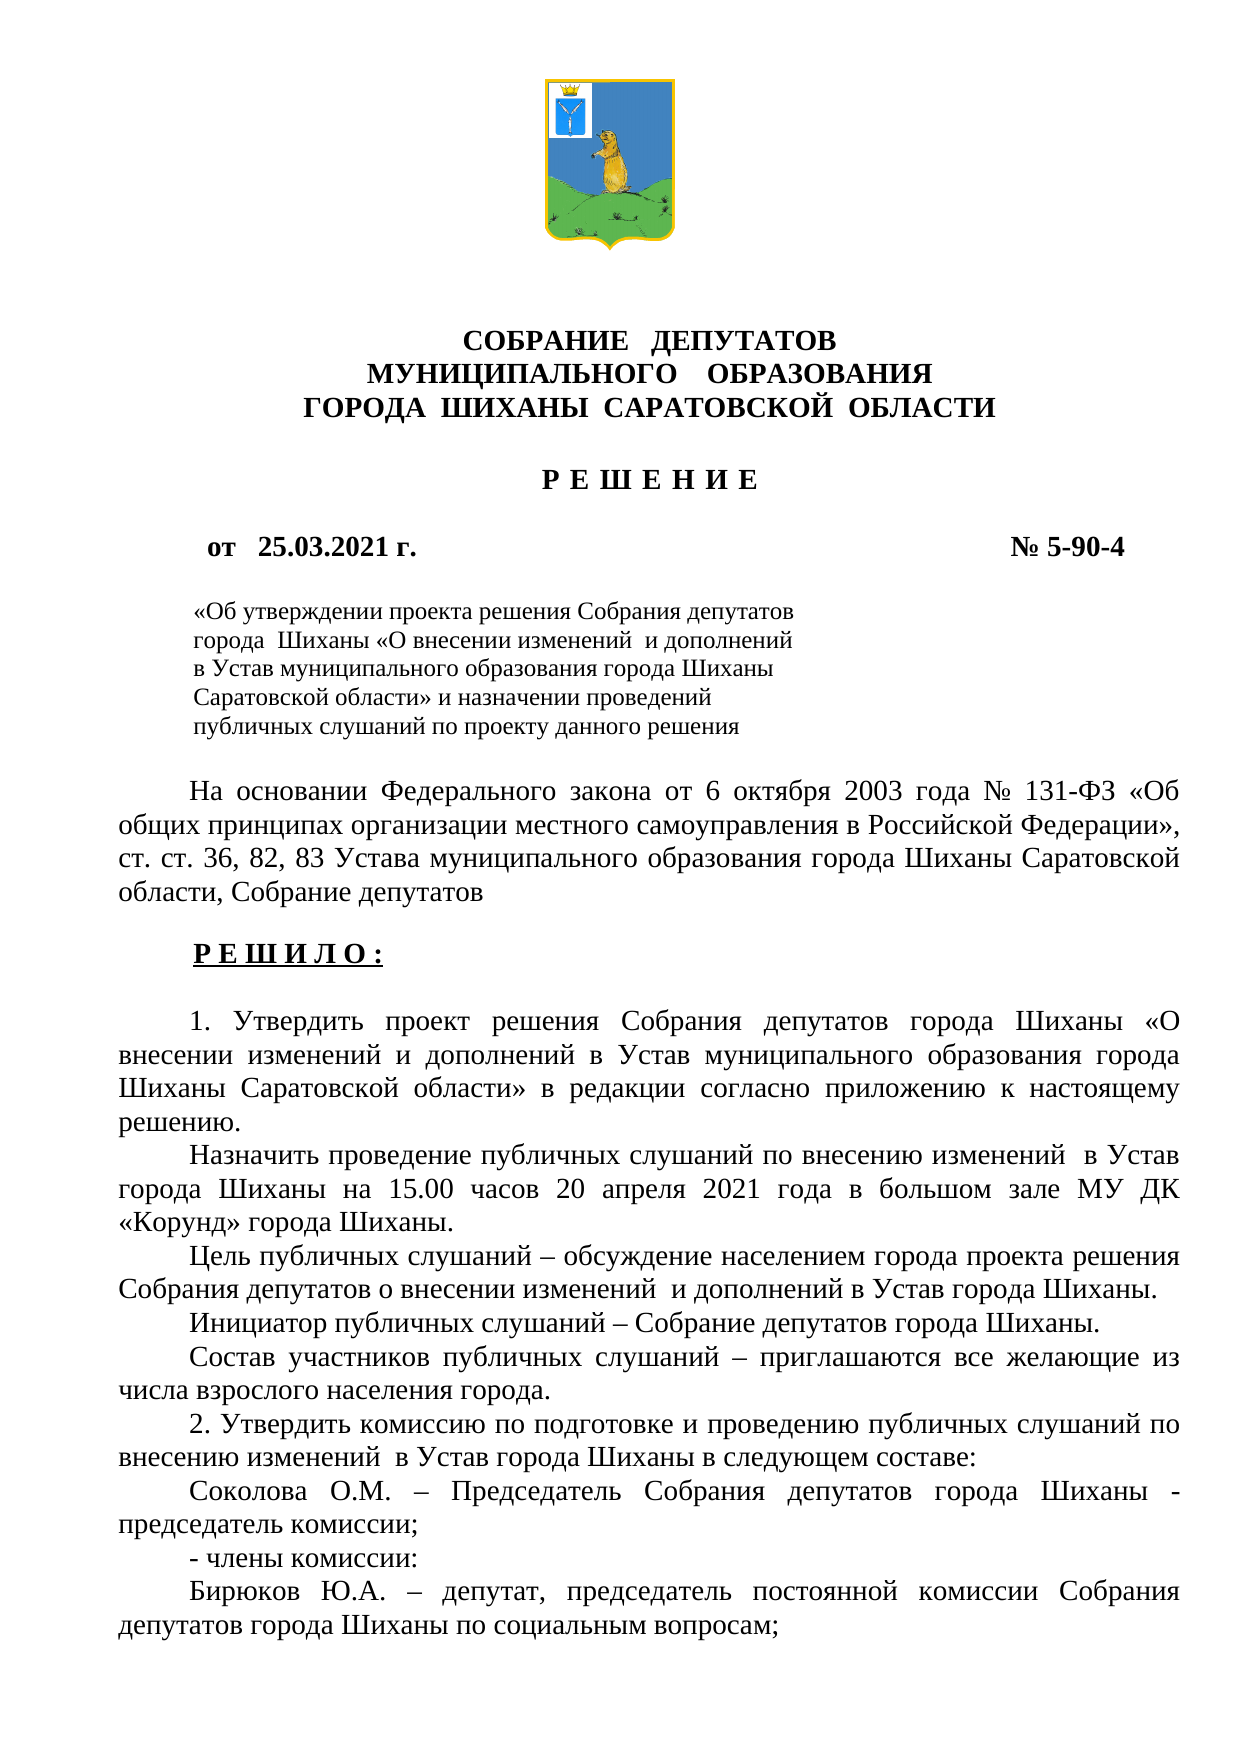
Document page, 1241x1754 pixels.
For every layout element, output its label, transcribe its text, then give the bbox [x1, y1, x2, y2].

text Бирюков Ю.А. – депутат, председатель постоянной комиссии Собрания депутатов города Шиханы по социальным вопросам; [118, 1573, 1181, 1641]
text На основании Федерального закона от 6 октября 2003 года № 131-ФЗ «Об общих принципах организации местного самоуправления в Российской Федерации», ст. ст. 36, 82, 83 Устава муниципального образования города Шиханы Саратовской области, Собрание депутатов [118, 773, 1181, 907]
title СОБРАНИЕ ДЕПУТАТОВ [118, 323, 1181, 356]
text Назначить проведение публичных слушаний по внесению изменений в Устав города Шиханы на 15.00 часов 20 апреля 2021 года в большом зале МУ ДК «Корунд» города Шиханы. [118, 1137, 1181, 1238]
text Соколова О.М. – Председатель Собрания депутатов города Шиханы - председатель комиссии; [118, 1473, 1181, 1540]
text 2. Утвердить комиссию по подготовке и проведению публичных слушаний по внесению изменений в Устав города Шиханы в следующем составе: [118, 1406, 1181, 1473]
picture [549, 83, 592, 138]
text Р Е Ш И Л О : [118, 936, 1181, 970]
text РЕШЕНИЕ [118, 462, 1181, 495]
text «Об утверждении проекта решения Собрания депутатов города Шиханы «О внесении изменений и дополнений [193, 596, 827, 653]
text в Устав муниципального образования города Шиханы Саратовской области» и назначении проведений публичных слушаний по проекту данного решения [193, 653, 827, 740]
text ГОРОДА ШИХАНЫ САРАТОВСКОЙ ОБЛАСТИ [118, 390, 1181, 423]
text от 25.03.2021 г. № 5-90-4 [192, 529, 1181, 562]
text МУНИЦИПАЛЬНОГО ОБРАЗОВАНИЯ [118, 356, 1181, 390]
text - члены комиссии: [118, 1540, 1181, 1573]
text 1. Утвердить проект решения Собрания депутатов города Шиханы «О внесении изменений и дополнений в Устав муниципального образования города Шиханы Саратовской области» в редакции согласно приложению к настоящему решению. [118, 1003, 1181, 1137]
text Цель публичных слушаний – обсуждение населением города проекта решения Собрания депутатов о внесении изменений и дополнений в Устав города Шиханы. [118, 1238, 1181, 1305]
text Состав участников публичных слушаний – приглашаются все желающие из числа взрослого населения города. [118, 1339, 1181, 1406]
text Инициатор публичных слушаний – Собрание депутатов города Шиханы. [118, 1305, 1181, 1339]
